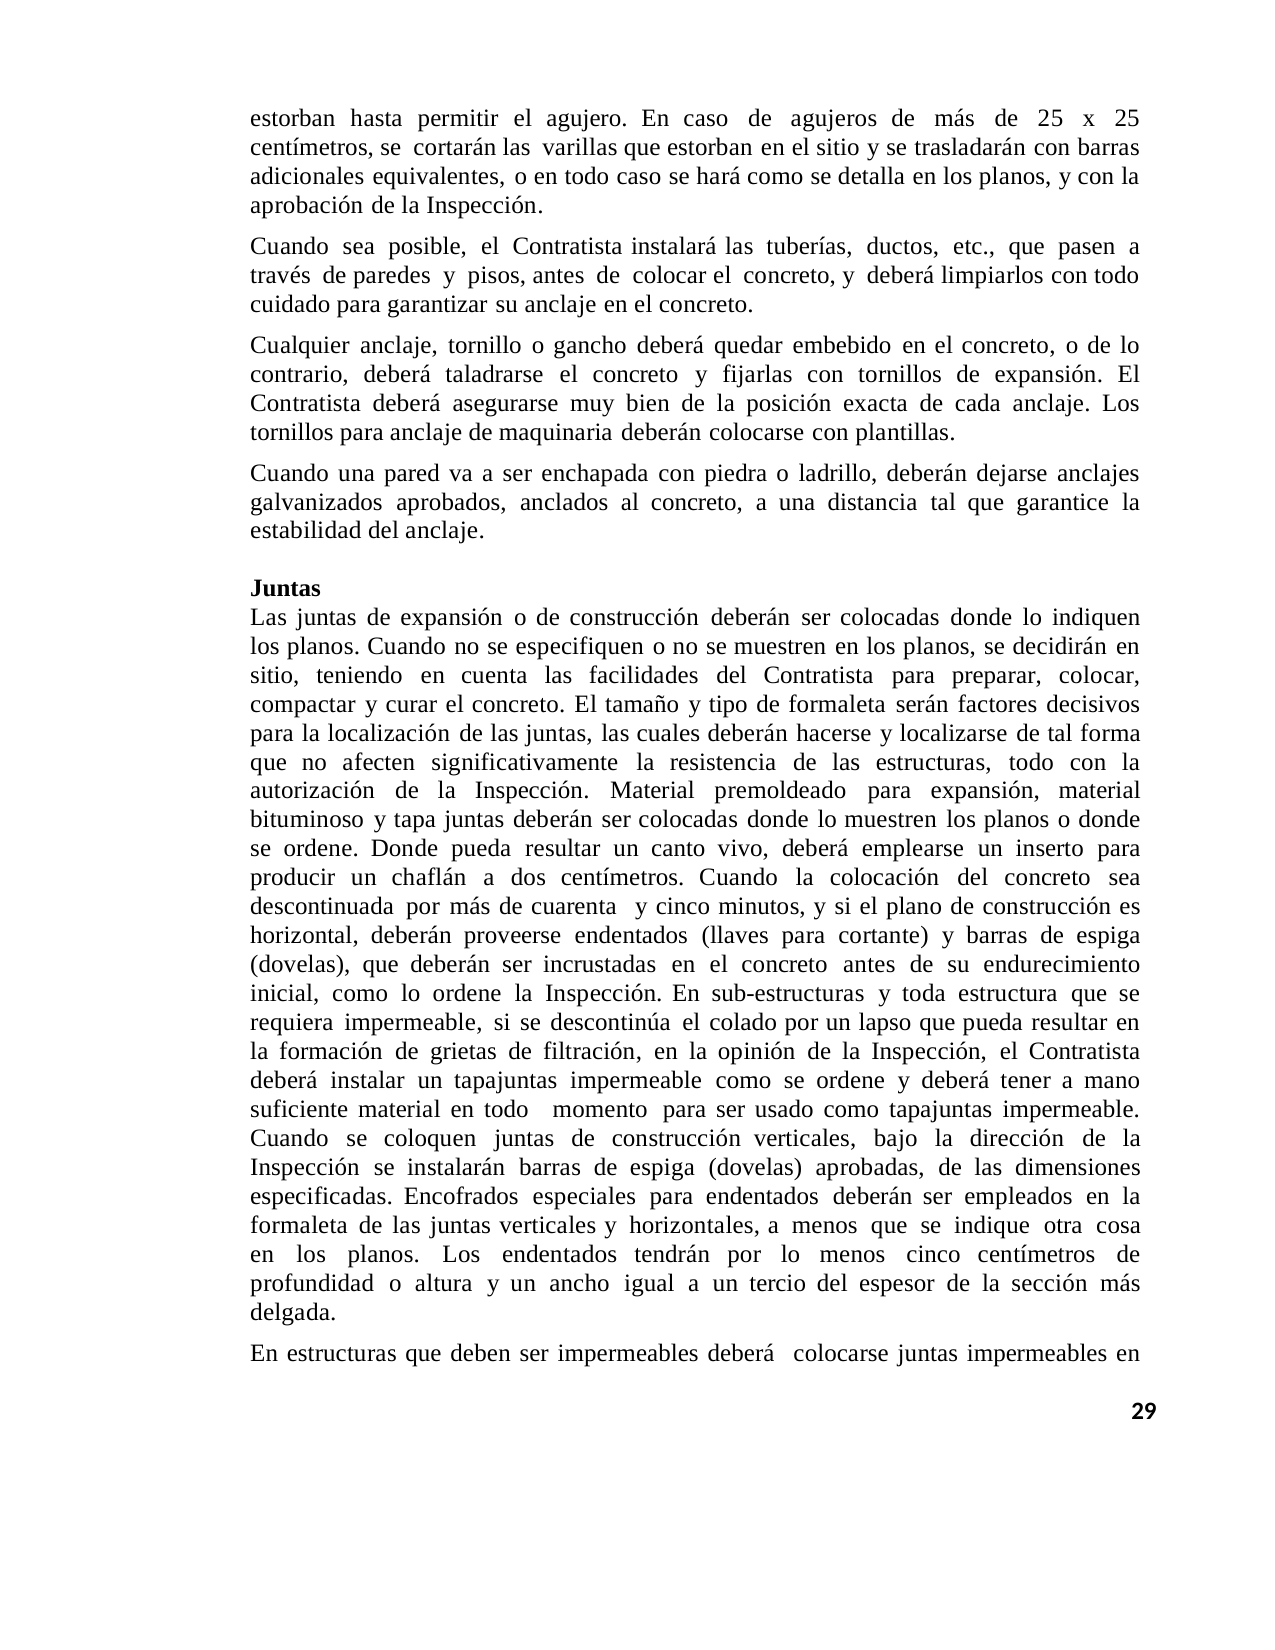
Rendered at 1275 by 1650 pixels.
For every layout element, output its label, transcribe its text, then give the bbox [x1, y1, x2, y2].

text Juntas [202, 573, 1140, 602]
text Cuando sea posible, el Contratista instalará las tuberías, ductos, etc., que pasen a través de paredes y pisos, antes de colocar el concreto, y deberá limpiarlos con todo cuidado para garantizar su anclaje en el concreto. [250, 231, 1140, 318]
text Cuando una pared va a ser enchapada con piedra o ladrillo, deberán dejarse anclajes galvanizados aprobados, anclados al concreto, a una distancia tal que garantice la estabilidad del anclaje. [250, 458, 1140, 544]
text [250, 1338, 1141, 1367]
text Cualquier anclaje, tornillo o gancho deberá quedar embebido en el concreto, o de lo contrario, deberá taladrarse el concreto y fijarlas con tornillos de expansión. El Contratista deberá asegurarse muy bien de la posición exacta de cada anclaje. Los tornillos para anclaje de maquinaria deberán colocarse con plantillas. [250, 330, 1140, 445]
text Las juntas de expansión o de construcción deberán ser colocadas donde lo indiquen los planos. Cuando no se especifiquen o no se muestren en los planos, se decidirán en sitio, teniendo en cuenta las facilidades del Contratista para preparar, colocar, compactar y curar el concreto. El tamaño y tipo de formaleta serán factores decisivos para la localización de las juntas, las cuales deberán hacerse y localizarse de tal forma que no afecten significativamente la resistencia de las estructuras, todo con la autorización de la Inspección. Material premoldeado para expansión, material bituminoso y tapa juntas deberán ser colocadas donde lo muestren los planos o donde se ordene. Donde pueda resultar un canto vivo, deberá emplearse un inserto para producir un chaflán a dos centímetros. Cuando la colocación del concreto sea descontinuada por más de cuarenta y cinco minutos, y si el plano de construcción es horizontal, deberán proveerse endentados (llaves para cortante) y barras de espiga (dovelas), que deberán ser incrustadas en el concreto antes de su endurecimiento inicial, como lo ordene la Inspección. En sub-estructuras y toda estructura que se requiera impermeable, si se descontinúa el colado por un lapso que pueda resultar en la formación de grietas de filtración, en la opinión de la Inspección, el Contratista deberá instalar un tapajuntas impermeable como se ordene y deberá tener a mano suficiente material en todo momento para ser usado como tapajuntas impermeable. Cuando se coloquen juntas de construcción verticales, bajo la dirección de la Inspección se instalarán barras de espiga (dovelas) aprobadas, de las dimensiones especificadas. Encofrados especiales para endentados deberán ser empleados en la formaleta de las juntas verticales y horizontales, a menos que se indique otra cosa en los planos. Los endentados tendrán por lo menos cinco centímetros de profundidad o altura y un ancho igual a un tercio del espesor de la sección más delgada. [250, 602, 1141, 1326]
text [250, 103, 1140, 219]
